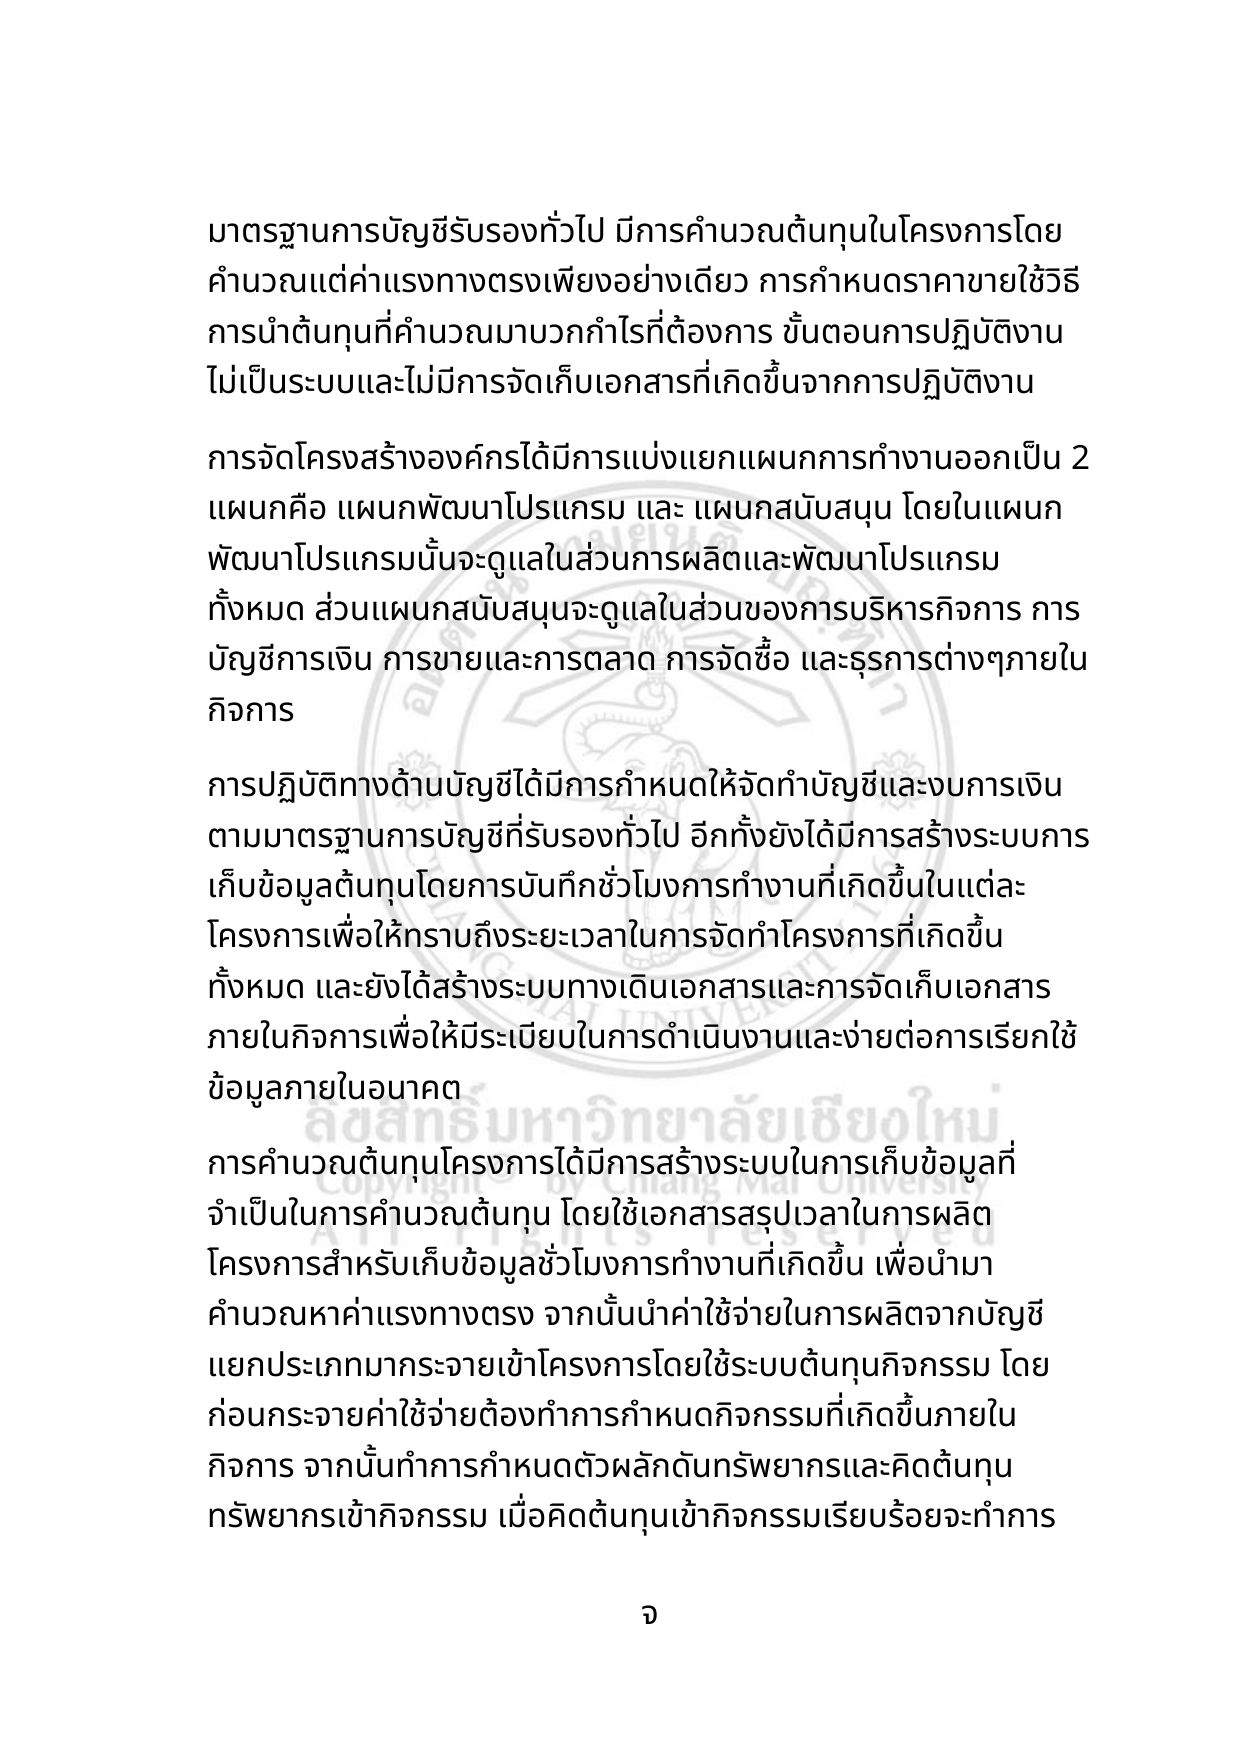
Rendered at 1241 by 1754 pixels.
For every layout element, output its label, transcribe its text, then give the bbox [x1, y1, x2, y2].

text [207, 1139, 1092, 1542]
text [207, 207, 1092, 408]
picture [206, 249, 1093, 1504]
text การปฏิบัติทางด้านบัญชีได้มีการกำหนดให้จัดทำบัญชีและงบการเงินตามมาตรฐานการบัญชีที่รับรองทั่วไป อีกทั้งยังได้มีการสร้างระบบการเก็บข้อมูลต้นทุนโดยการบันทึกชั่วโมงการทำงานที่เกิดขึ้นในแต่ละโครงการเพื่อให้ทราบถึงระยะเวลาในการจัดทำโครงการที่เกิดขึ้นทั้งหมด และยังได้สร้างระบบทางเดินเอกสารและการจัดเก็บเอกสารภายในกิจการเพื่อให้มีระเบียบในการดำเนินงานและง่ายต่อการเรียกใช้ข้อมูลภายในอนาคต [207, 761, 1092, 1114]
text การจัดโครงสร้างองค์กรได้มีการแบ่งแยกแผนกการทำงานออกเป็น 2 แผนกคือ แผนกพัฒนาโปรแกรม และ แผนกสนับสนุน โดยในแผนกพัฒนาโปรแกรมนั้นจะดูแลในส่วนการผลิตและพัฒนาโปรแกรมทั้งหมด ส่วนแผนกสนับสนุนจะดูแลในส่วนของการบริหารกิจการ การบัญชีการเงิน การขายและการตลาด การจัดซื้อ และธุรการต่างๆภายในกิจการ [207, 433, 1092, 736]
